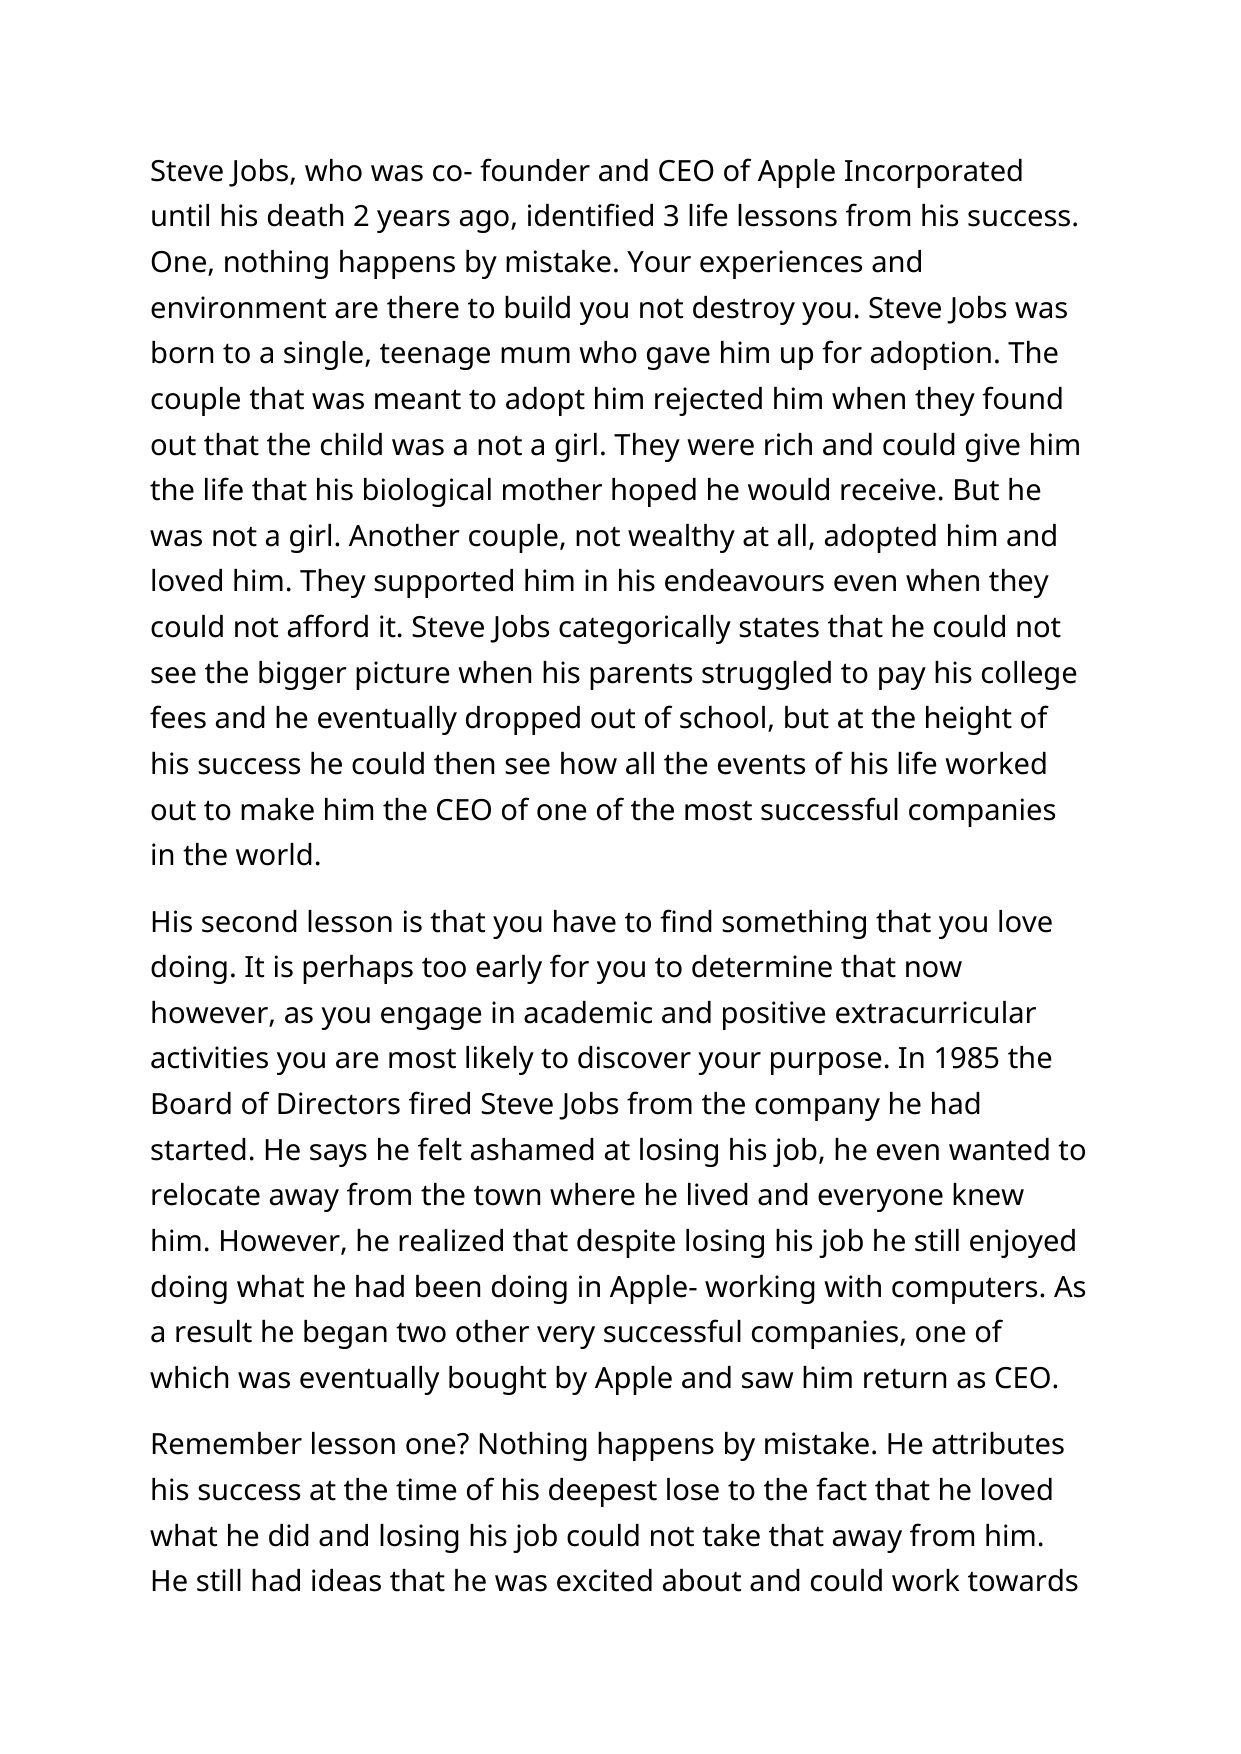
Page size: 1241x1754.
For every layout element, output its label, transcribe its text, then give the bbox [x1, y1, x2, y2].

text His second lesson is that you have to find something that you love doing. It is perhaps too early for you to determine that now however, as you engage in academic and positive extracurricular activities you are most likely to discover your purpose. In 1985 the Board of Directors fired Steve Jobs from the company he had started. He says he felt ashamed at losing his job, he even wanted to relocate away from the town where he lived and everyone knew him. However, he realized that despite losing his job he still enjoyed doing what he had been doing in Apple- working with computers. As a result he began two other very successful companies, one of which was eventually bought by Apple and saw him return as CEO. [150, 901, 1090, 1397]
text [150, 1423, 1090, 1600]
text Steve Jobs, who was co- founder and CEO of Apple Incorporated until his death 2 years ago, identified 3 life lessons from his success. One, nothing happens by mistake. Your experiences and environment are there to build you not destroy you. Steve Jobs was born to a single, teenage mum who gave him up for adoption. The couple that was meant to adopt him rejected him when they found out that the child was a not a girl. They were rich and could give him the life that his biological mother hoped he would receive. But he was not a girl. Another couple, not wealthy at all, adopted him and loved him. They supported him in his endeavours even when they could not afford it. Steve Jobs categorically states that he could not see the bigger picture when his parents struggled to pay his college fees and he eventually dropped out of school, but at the height of his success he could then see how all the events of his life worked out to make him the CEO of one of the most successful companies in the world. [150, 150, 1090, 874]
